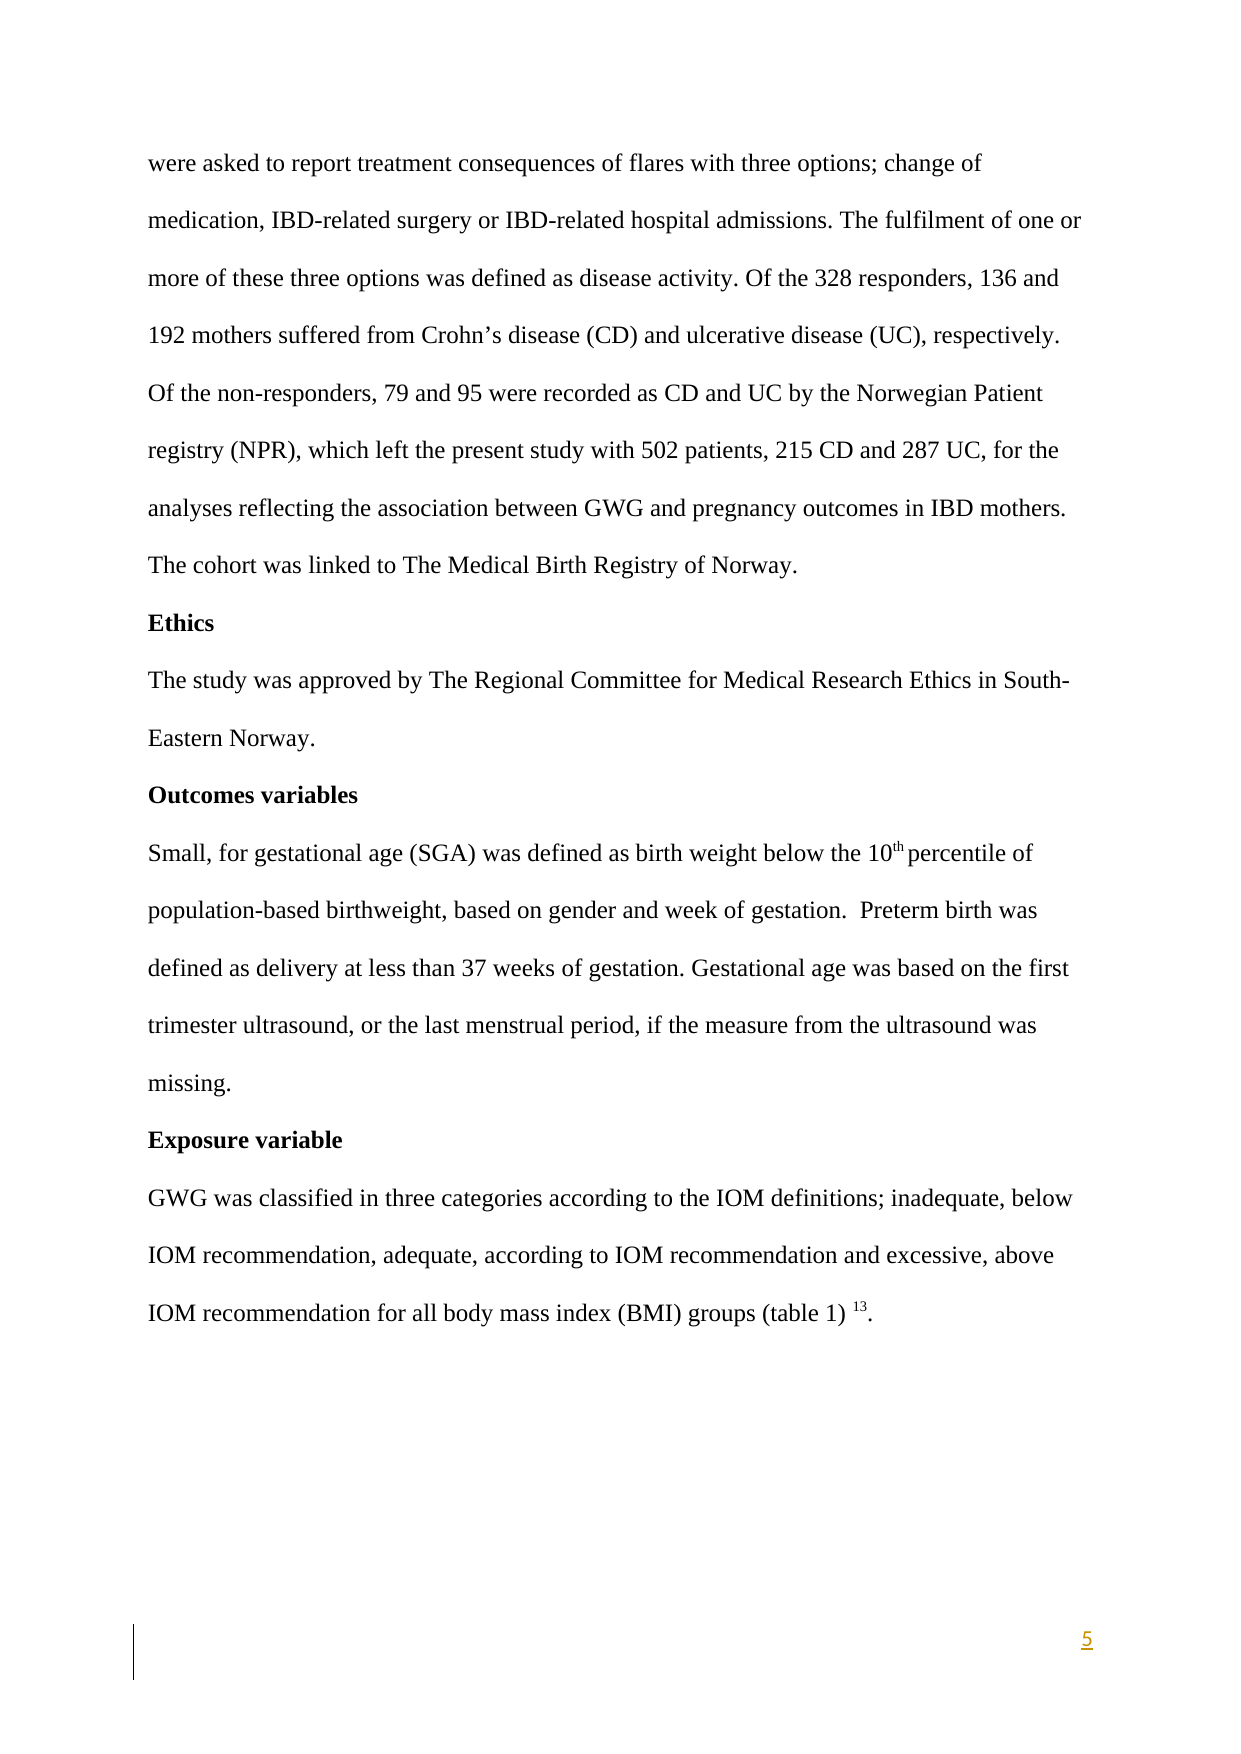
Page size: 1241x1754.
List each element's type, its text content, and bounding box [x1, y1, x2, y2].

text Small, for gestational age (SGA) was defined as birth weight below the 10th percentile of population-based birthweight, based on gender and week of gestation. Preterm birth was defined as delivery at less than 37 weeks of gestation. Gestational age was based on the first trimester ultrasound, or the last menstrual period, if the measure from the ultrasound was missing. [148, 838, 1093, 1096]
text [148, 148, 1093, 579]
text Ethics [148, 608, 1093, 636]
text Outcomes variables [148, 780, 1093, 809]
text The study was approved by The Regional Committee for Medical Research Ethics in South-Eastern Norway. [148, 665, 1093, 751]
text GWG was classified in three categories according to the IOM definitions; inadequate, below IOM recommendation, adequate, according to IOM recommendation and excessive, above IOM recommendation for all body mass index (BMI) groups (table 1) 13. [148, 1183, 1093, 1326]
text Exposure variable [148, 1125, 1093, 1154]
